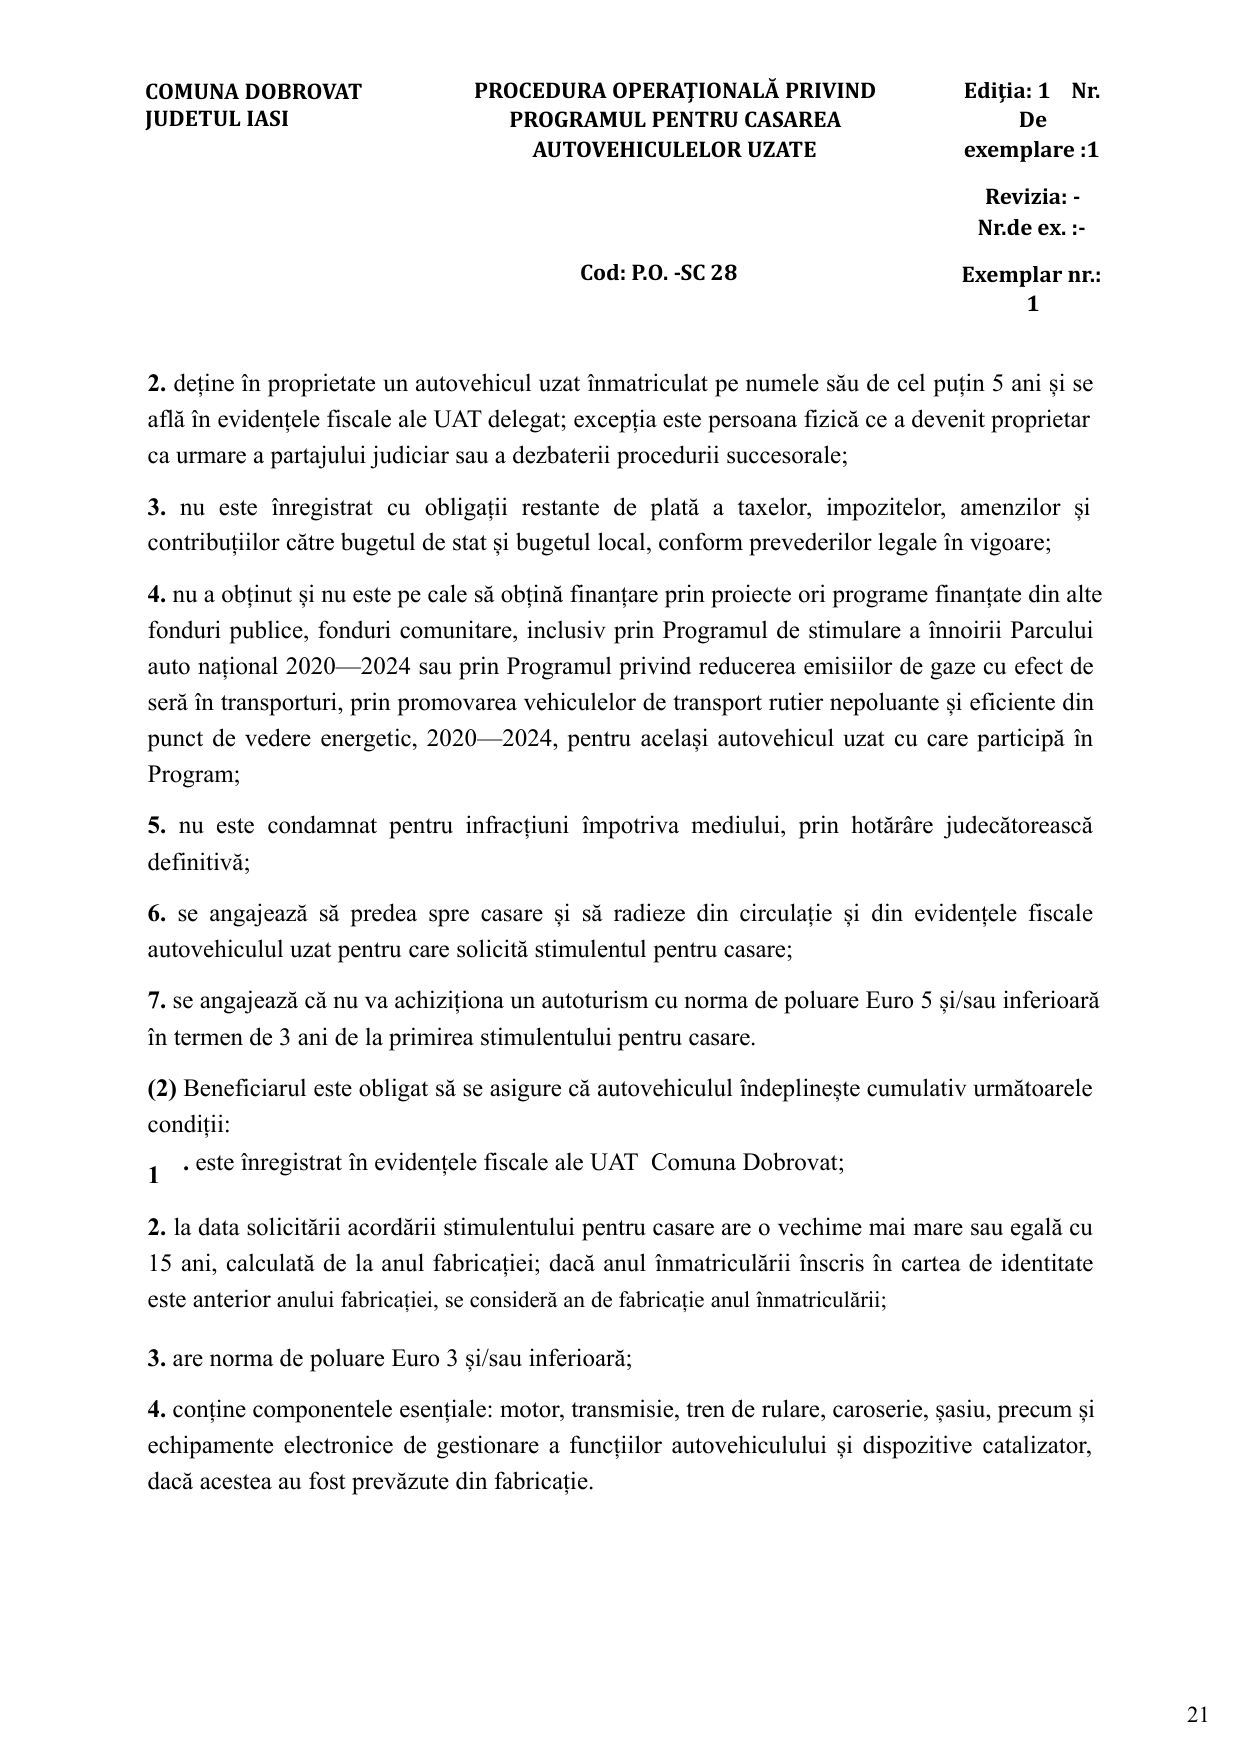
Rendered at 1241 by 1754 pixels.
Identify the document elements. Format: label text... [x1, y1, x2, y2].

text . la data solicitării acordării stimulentului pentru casare are o vechime mai mare sau egală cu [160, 1213, 1117, 1241]
text 1 [147, 1249, 160, 1277]
text De [1019, 106, 1128, 133]
text 6 [147, 899, 160, 927]
text (2) Beneficiarul este obligat să se asigure că autovehiculul îndeplinește cumulativ următoarele [147, 1074, 1117, 1102]
text PROCEDURA OPERAŢIONALĂ PRIVIND [474, 77, 904, 104]
text fonduri publice, fonduri comunitare, inclusiv prin Programul de stimulare a înnoirii Parcului [147, 616, 1118, 644]
text echipamente electronice de gestionare a funcțiilor autovehiculului și dispozitive catalizator, [147, 1432, 1118, 1459]
text 4 [147, 581, 160, 608]
text contribuțiilor către bugetul de stat și bugetul local, conform prevederilor legale în vigoare; [147, 529, 1074, 556]
text 2 [147, 369, 160, 397]
text 5 [147, 812, 160, 839]
text definitivă; [147, 848, 275, 876]
text 4 [147, 1396, 160, 1423]
text este anterior anului fabricației, se consideră an de fabricație anul înmatriculării; [147, 1285, 909, 1313]
text ca urmare a partajului judiciar sau a dezbaterii procedurii succesorale; [147, 441, 872, 469]
text auto național 2020—2024 sau prin Programul privind reducerea emisiilor de gaze cu efect de [147, 652, 1118, 680]
text 2 [147, 1213, 160, 1241]
text seră în transporturi, prin promovarea vehiculelor de transport rutier nepoluante și eficiente din [147, 688, 1118, 716]
text Exemplar nr.: [961, 261, 1129, 288]
text punct de vedere energetic, 2020—2024, pentru același autovehicul uzat cu care participă în [147, 724, 1118, 752]
text Nr.de ex. :- [977, 214, 1113, 241]
text dacă acestea au fost prevăzute din fabricație. [147, 1467, 1118, 1495]
text 1 [147, 1162, 185, 1189]
text . este înregistrat în evidențele fiscale ale UAT Comuna Dobrovat; [183, 1148, 916, 1176]
text AUTOVEHICULELOR UZATE [532, 135, 904, 162]
text . conține componentele esențiale: motor, transmisie, tren de rulare, caroserie, șasiu, precum și [160, 1396, 1118, 1423]
text 3 [147, 493, 160, 521]
text PROGRAMUL PENTRU CASAREA [509, 106, 904, 133]
text autovehiculul uzat pentru care solicită stimulentul pentru casare; [147, 935, 817, 963]
text 3 [147, 1344, 160, 1372]
text . deține în proprietate un autovehicul uzat înmatriculat pe numele său de cel puțin 5 ani și se [160, 369, 1118, 397]
text 5 ani, calculată de la anul fabricației; dacă anul înmatriculării înscris în cartea de identitate [160, 1249, 1117, 1277]
text . nu este condamnat pentru infracțiuni împotriva mediului, prin hotărâre judecătorească [160, 812, 1117, 839]
text . nu este înregistrat cu obligații restante de plată a taxelor, impozitelor, amenzilor și [160, 493, 1117, 521]
text 7 [147, 987, 160, 1014]
text Ediţia: 1 Nr. [964, 77, 1128, 104]
text . se angajează că nu va achiziționa un autoturism cu norma de poluare Euro 5 și/sau inferioară [160, 987, 1116, 1014]
text în termen de 3 ani de la primirea stimulentului pentru casare. [147, 1023, 780, 1051]
text condiții: [147, 1110, 256, 1138]
text 1 [1026, 290, 1129, 317]
text . are norma de poluare Euro 3 și/sau inferioară; [160, 1344, 655, 1372]
text JUDETUL IASI [145, 105, 407, 132]
text COMUNA DOBROVAT [145, 78, 407, 105]
text . se angajează să predea spre casare și să radieze din circulație și din evidențele fiscale [160, 899, 1117, 927]
text . nu a obținut și nu este pe cale să obțină finanțare prin proiecte ori programe finanțate din alte [160, 581, 1118, 608]
text exemplare :1 [964, 135, 1128, 162]
text Cod: P.O. -SC 28 [580, 259, 798, 286]
text Program; [147, 760, 1118, 788]
text 1 [1198, 1702, 1235, 1728]
text Revizia: - [985, 183, 1106, 210]
text află în evidențele fiscale ale UAT delegat; excepția este persoana fizică ce a devenit proprietar [147, 405, 1118, 433]
